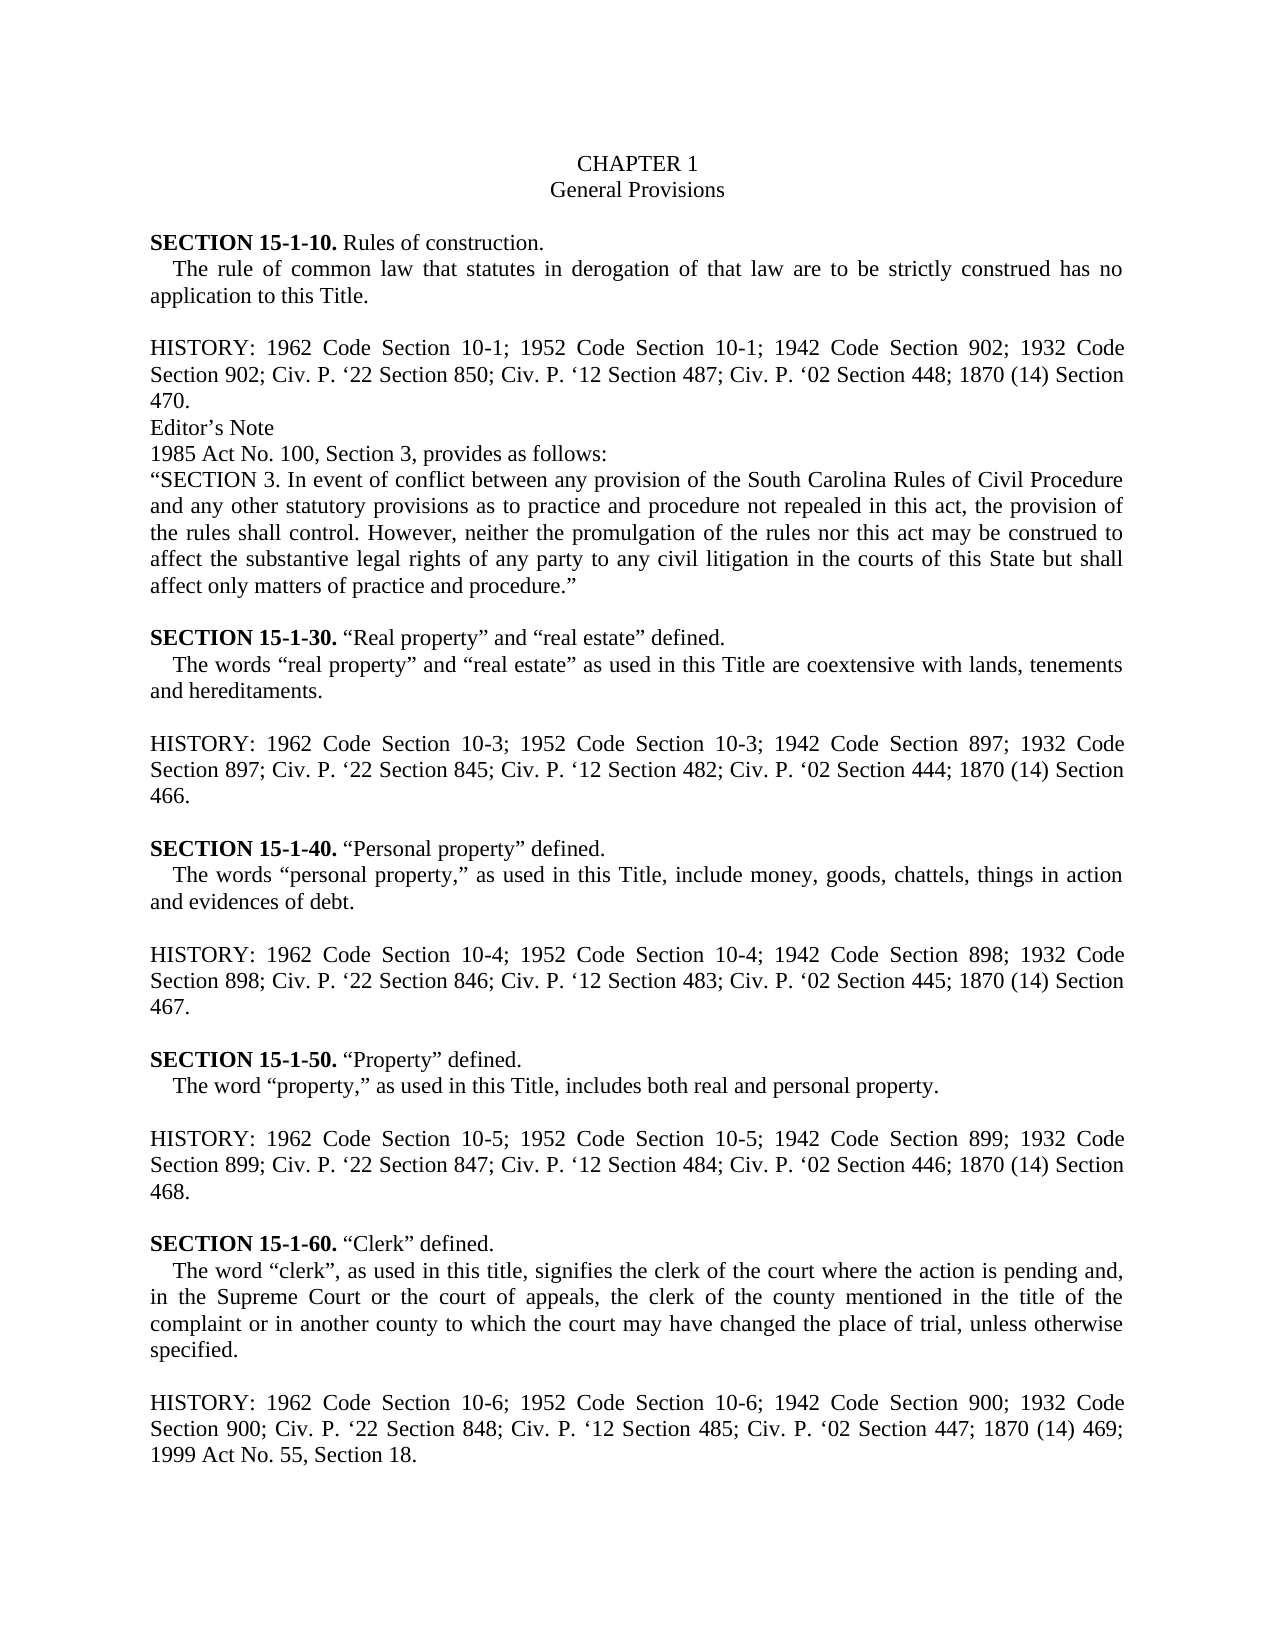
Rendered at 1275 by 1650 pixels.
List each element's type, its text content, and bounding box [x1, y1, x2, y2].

text HISTORY: 1962 Code Section 10-1; 1952 Code Section 10-1; 1942 Code Section 902; 1932 Code Section 902; Civ. P. ‘22 Section 850; Civ. P. ‘12 Section 487; Civ. P. ‘02 Section 448; 1870 (14) Section 470. [150, 334, 1125, 413]
text Editor’s Note [150, 413, 1125, 440]
text SECTION 15-1-30. “Real property” and “real estate” defined. [150, 624, 1125, 651]
text The words “personal property,” as used in this Title, include money, goods, chattels, things in action and evidences of debt. [150, 862, 1125, 914]
text SECTION 15-1-50. “Property” defined. [150, 1046, 1125, 1072]
text SECTION 15-1-40. “Personal property” defined. [150, 835, 1125, 862]
text HISTORY: 1962 Code Section 10-3; 1952 Code Section 10-3; 1942 Code Section 897; 1932 Code Section 897; Civ. P. ‘22 Section 845; Civ. P. ‘12 Section 482; Civ. P. ‘02 Section 444; 1870 (14) Section 466. [150, 730, 1125, 809]
text SECTION 15-1-10. Rules of construction. [150, 229, 1125, 255]
text CHAPTER 1 [150, 150, 1125, 176]
text “SECTION 3. In event of conflict between any provision of the South Carolina Rules of Civil Procedure and any other statutory provisions as to practice and procedure not repealed in this act, the provision of the rules shall control. However, neither the promulgation of the rules nor this act may be construed to affect the substantive legal rights of any party to any civil litigation in the courts of this State but shall affect only matters of practice and procedure.” [150, 466, 1125, 598]
text The rule of common law that statutes in derogation of that law are to be strictly construed has no application to this Title. [150, 255, 1125, 308]
text HISTORY: 1962 Code Section 10-5; 1952 Code Section 10-5; 1942 Code Section 899; 1932 Code Section 899; Civ. P. ‘22 Section 847; Civ. P. ‘12 Section 484; Civ. P. ‘02 Section 446; 1870 (14) Section 468. [150, 1125, 1125, 1204]
text HISTORY: 1962 Code Section 10-4; 1952 Code Section 10-4; 1942 Code Section 898; 1932 Code Section 898; Civ. P. ‘22 Section 846; Civ. P. ‘12 Section 483; Civ. P. ‘02 Section 445; 1870 (14) Section 467. [150, 941, 1125, 1020]
text General Provisions [150, 176, 1125, 203]
text The word “clerk”, as used in this title, signifies the clerk of the court where the action is pending and, in the Supreme Court or the court of appeals, the clerk of the county mentioned in the title of the complaint or in another county to which the court may have changed the place of trial, unless otherwise specified. [150, 1257, 1125, 1362]
text 1985 Act No. 100, Section 3, provides as follows: [150, 440, 1125, 466]
text SECTION 15-1-60. “Clerk” defined. [150, 1231, 1125, 1257]
text HISTORY: 1962 Code Section 10-6; 1952 Code Section 10-6; 1942 Code Section 900; 1932 Code Section 900; Civ. P. ‘22 Section 848; Civ. P. ‘12 Section 485; Civ. P. ‘02 Section 447; 1870 (14) 469; 1999 Act No. 55, Section 18. [150, 1389, 1125, 1468]
text The words “real property” and “real estate” as used in this Title are coextensive with lands, tenements and hereditaments. [150, 651, 1125, 703]
text The word “property,” as used in this Title, includes both real and personal property. [150, 1072, 1125, 1099]
